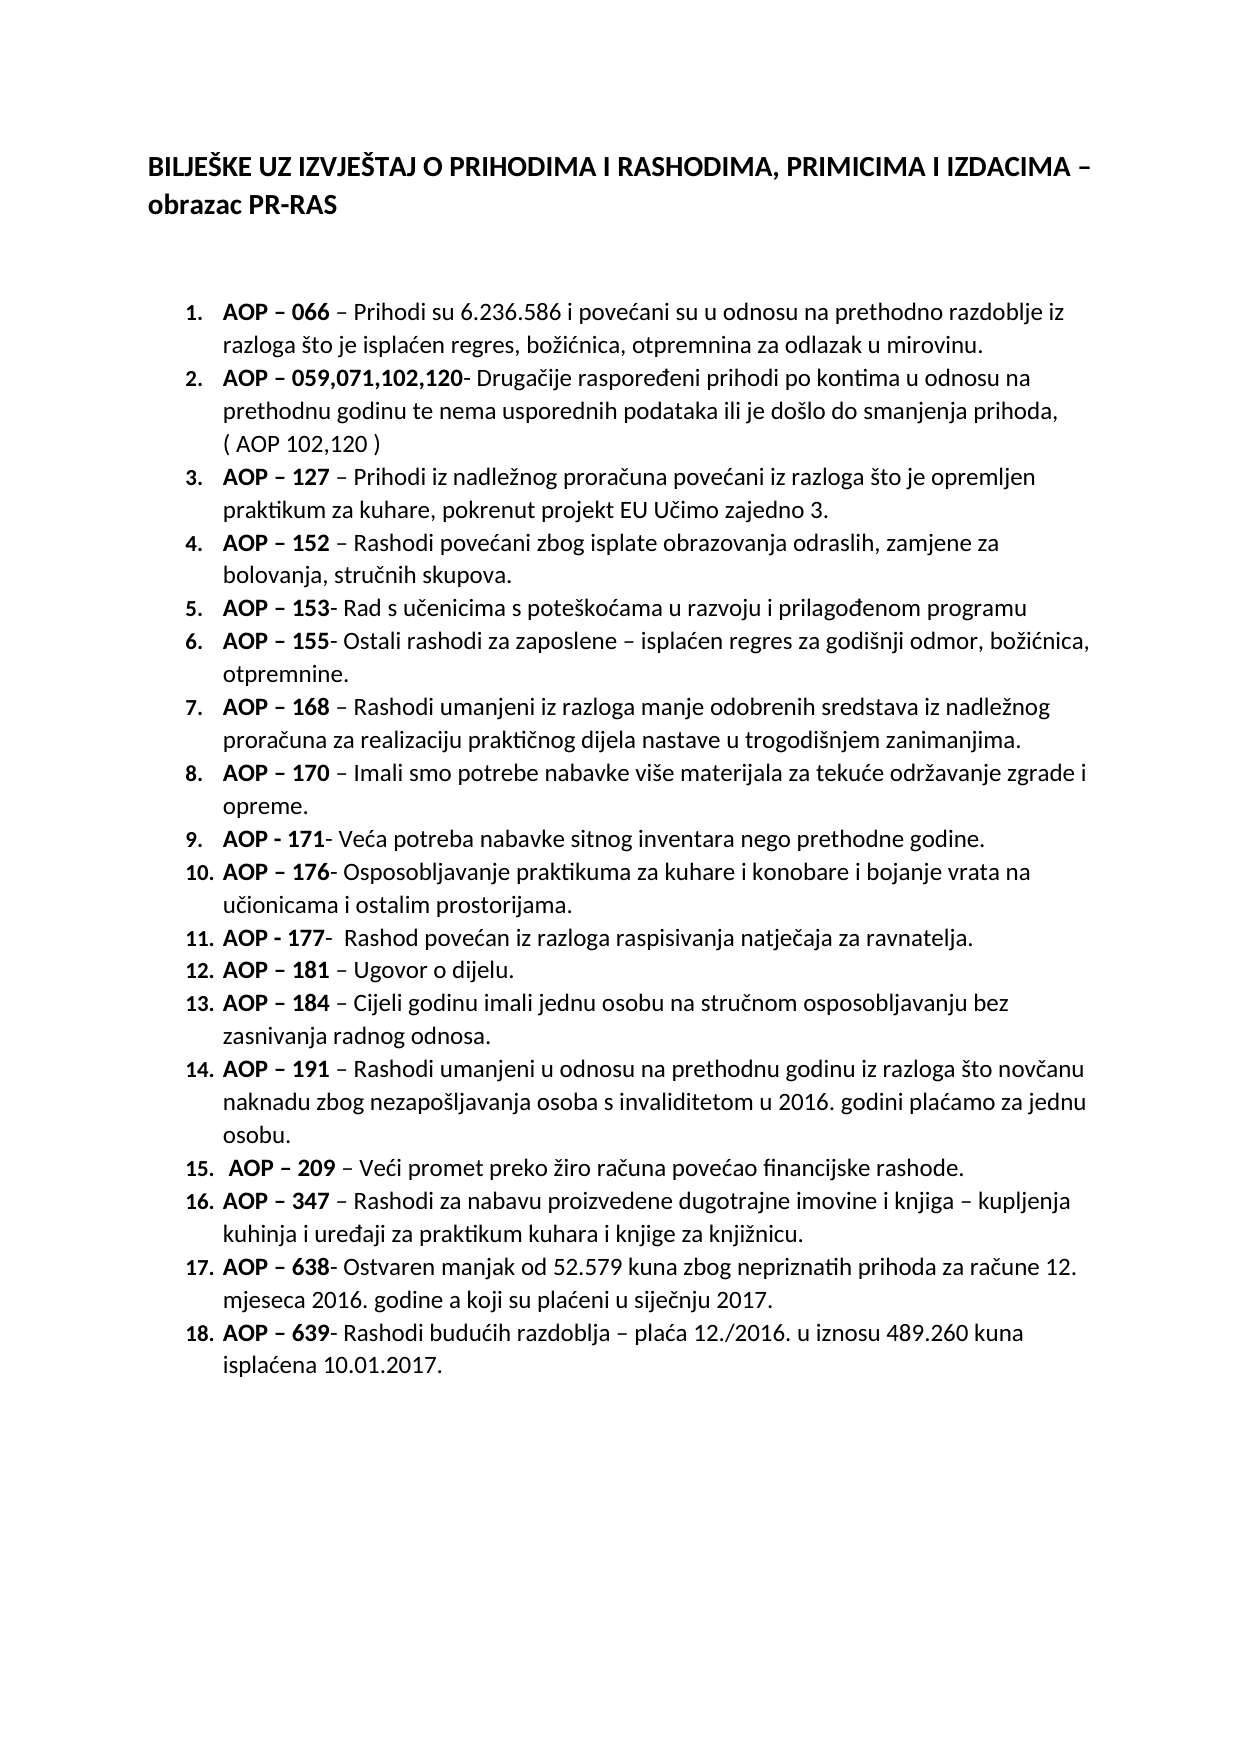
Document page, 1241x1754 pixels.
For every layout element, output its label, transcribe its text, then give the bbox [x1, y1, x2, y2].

list AOP – 209 – Veći promet preko žiro računa povećao financijske rashode. [185, 1152, 1093, 1183]
list AOP – 347 – Rashodi za nabavu proizvedene dugotrajne imovine i knjiga – kupljenja kuhinja i uređaji za praktikum kuhara i knjige za knjižnicu. [185, 1185, 1093, 1248]
list AOP – 153- Rad s učenicima s poteškoćama u razvoju i prilagođenom programu [185, 592, 1093, 623]
list AOP – 170 – Imali smo potrebe nabavke više materijala za tekuće održavanje zgrade i opreme. [185, 757, 1093, 821]
list AOP – 066 – Prihodi su 6.236.586 i povećani su u odnosu na prethodno razdoblje iz razloga što je isplaćen regres, božićnica, otpremnina za odlazak u mirovinu. [185, 296, 1093, 360]
list AOP – 184 – Cijeli godinu imali jednu osobu na stručnom osposobljavanju bez zasnivanja radnog odnosa. [185, 987, 1093, 1051]
list AOP – 639- Rashodi budućih razdoblja – plaća 12./2016. u iznosu 489.260 kuna isplaćena 10.01.2017. [185, 1317, 1093, 1380]
list AOP – 152 – Rashodi povećani zbog isplate obrazovanja odraslih, zamjene za bolovanja, stručnih skupova. [185, 527, 1093, 590]
list AOP – 127 – Prihodi iz nadležnog proračuna povećani iz razloga što je opremljen praktikum za kuhare, pokrenut projekt EU Učimo zajedno 3. [185, 461, 1093, 524]
list AOP – 155- Ostali rashodi za zaposlene – isplaćen regres za godišnji odmor, božićnica, otpremnine. [185, 625, 1093, 689]
list AOP – 059,071,102,120- Drugačije raspoređeni prihodi po kontima u odnosu na prethodnu godinu te nema usporednih podataka ili je došlo do smanjenja prihoda, ( AOP 102,120 ) [185, 362, 1093, 458]
list AOP – 191 – Rashodi umanjeni u odnosu na prethodnu godinu iz razloga što novčanu naknadu zbog nezapošljavanja osoba s invaliditetom u 2016. godini plaćamo za jednu osobu. [185, 1053, 1093, 1150]
list AOP – 176- Osposobljavanje praktikuma za kuhare i konobare i bojanje vrata na učionicama i ostalim prostorijama. [185, 856, 1093, 919]
list AOP - 177- Rashod povećan iz razloga raspisivanja natječaja za ravnatelja. [185, 922, 1093, 952]
list AOP – 638- Ostvaren manjak od 52.579 kuna zbog nepriznatih prihoda za račune 12. mjeseca 2016. godine a koji su plaćeni u siječnju 2017. [185, 1251, 1093, 1314]
text BILJEŠKE UZ IZVJEŠTAJ O PRIHODIMA I RASHODIMA, PRIMICIMA I IZDACIMA – obrazac PR-RAS [148, 148, 1093, 222]
list AOP – 181 – Ugovor o dijelu. [185, 954, 1093, 985]
list AOP - 171- Veća potreba nabavke sitnog inventara nego prethodne godine. [185, 823, 1093, 853]
list AOP – 168 – Rashodi umanjeni iz razloga manje odobrenih sredstava iz nadležnog proračuna za realizaciju praktičnog dijela nastave u trogodišnjem zanimanjima. [185, 691, 1093, 755]
